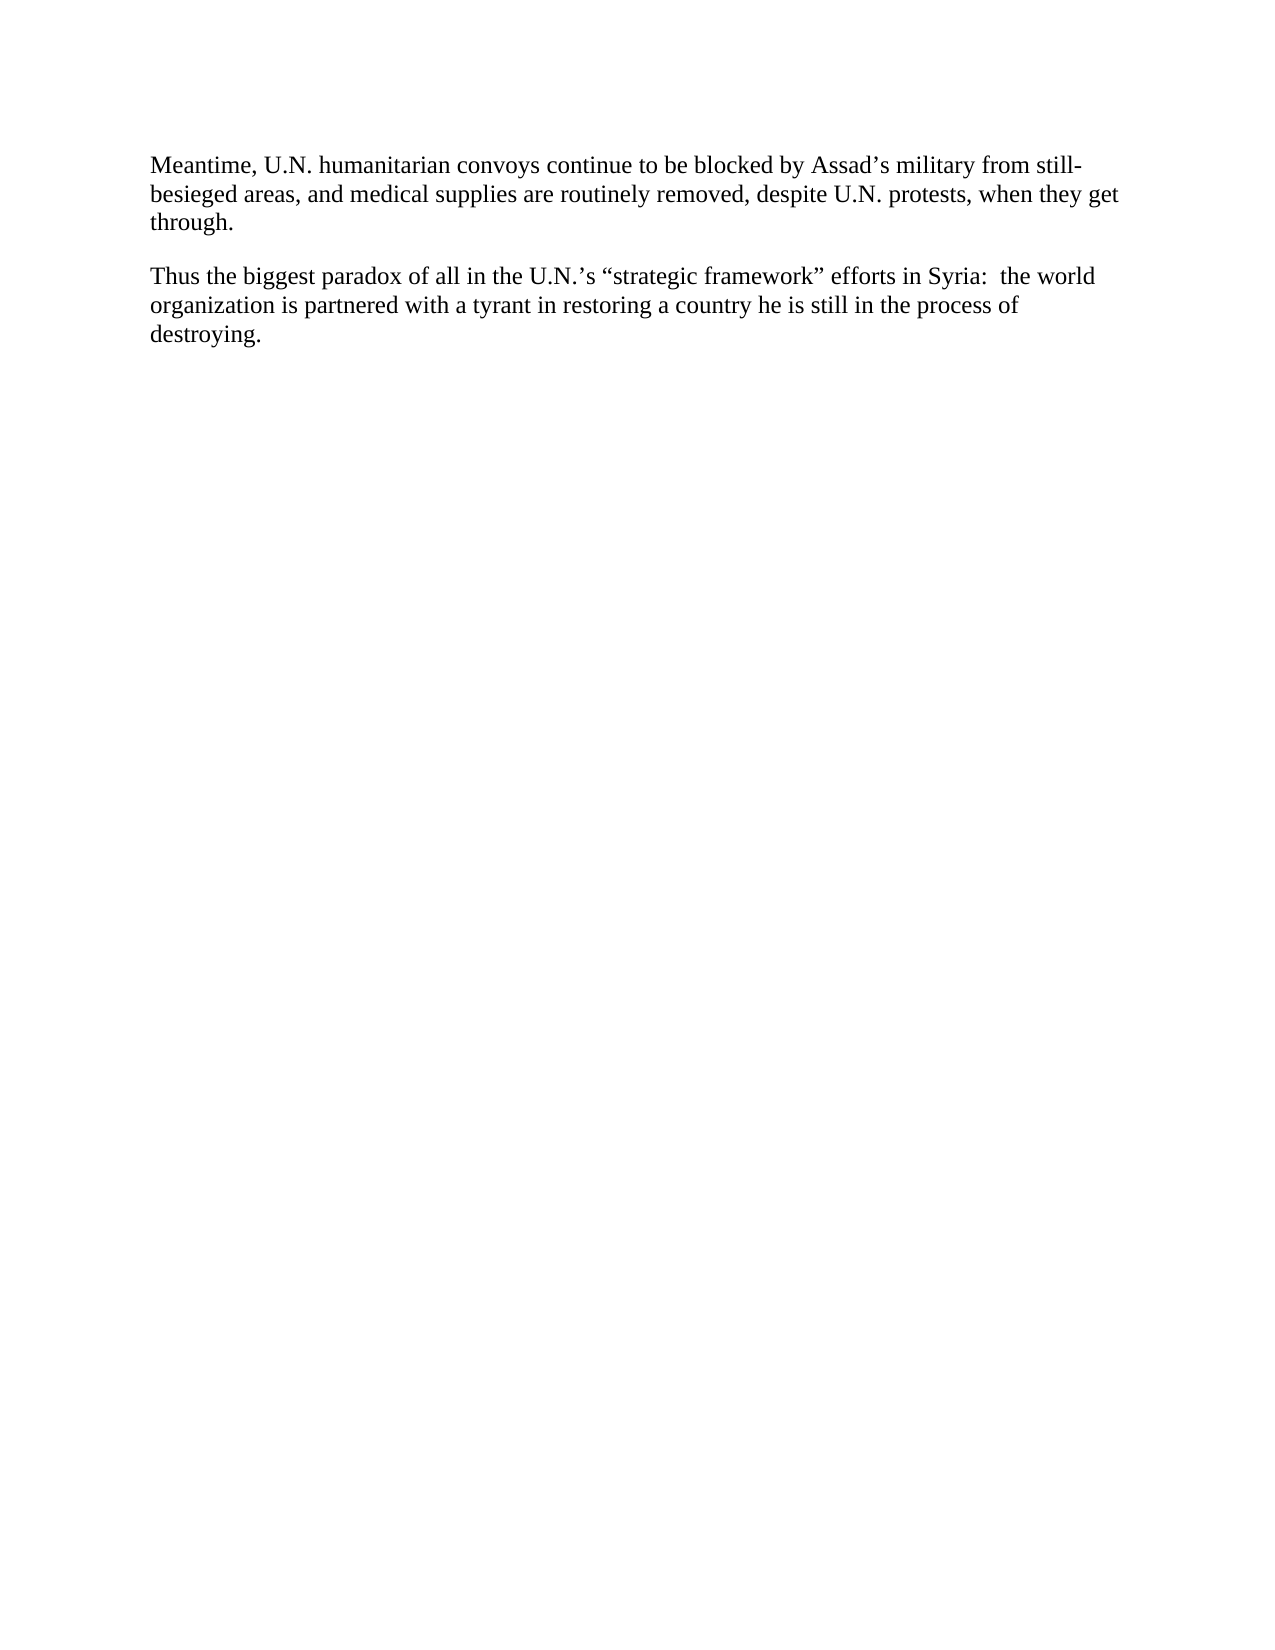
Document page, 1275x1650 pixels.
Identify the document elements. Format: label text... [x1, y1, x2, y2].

text Thus the biggest paradox of all in the U.N.’s “strategic framework” efforts in Syria: the world organization is partnered with a tyrant in restoring a country he is still in the process of destroying. [150, 261, 1125, 347]
text Meantime, U.N. humanitarian convoys continue to be blocked by Assad’s military from still-besieged areas, and medical supplies are routinely removed, despite U.N. protests, when they get through. [150, 150, 1125, 236]
